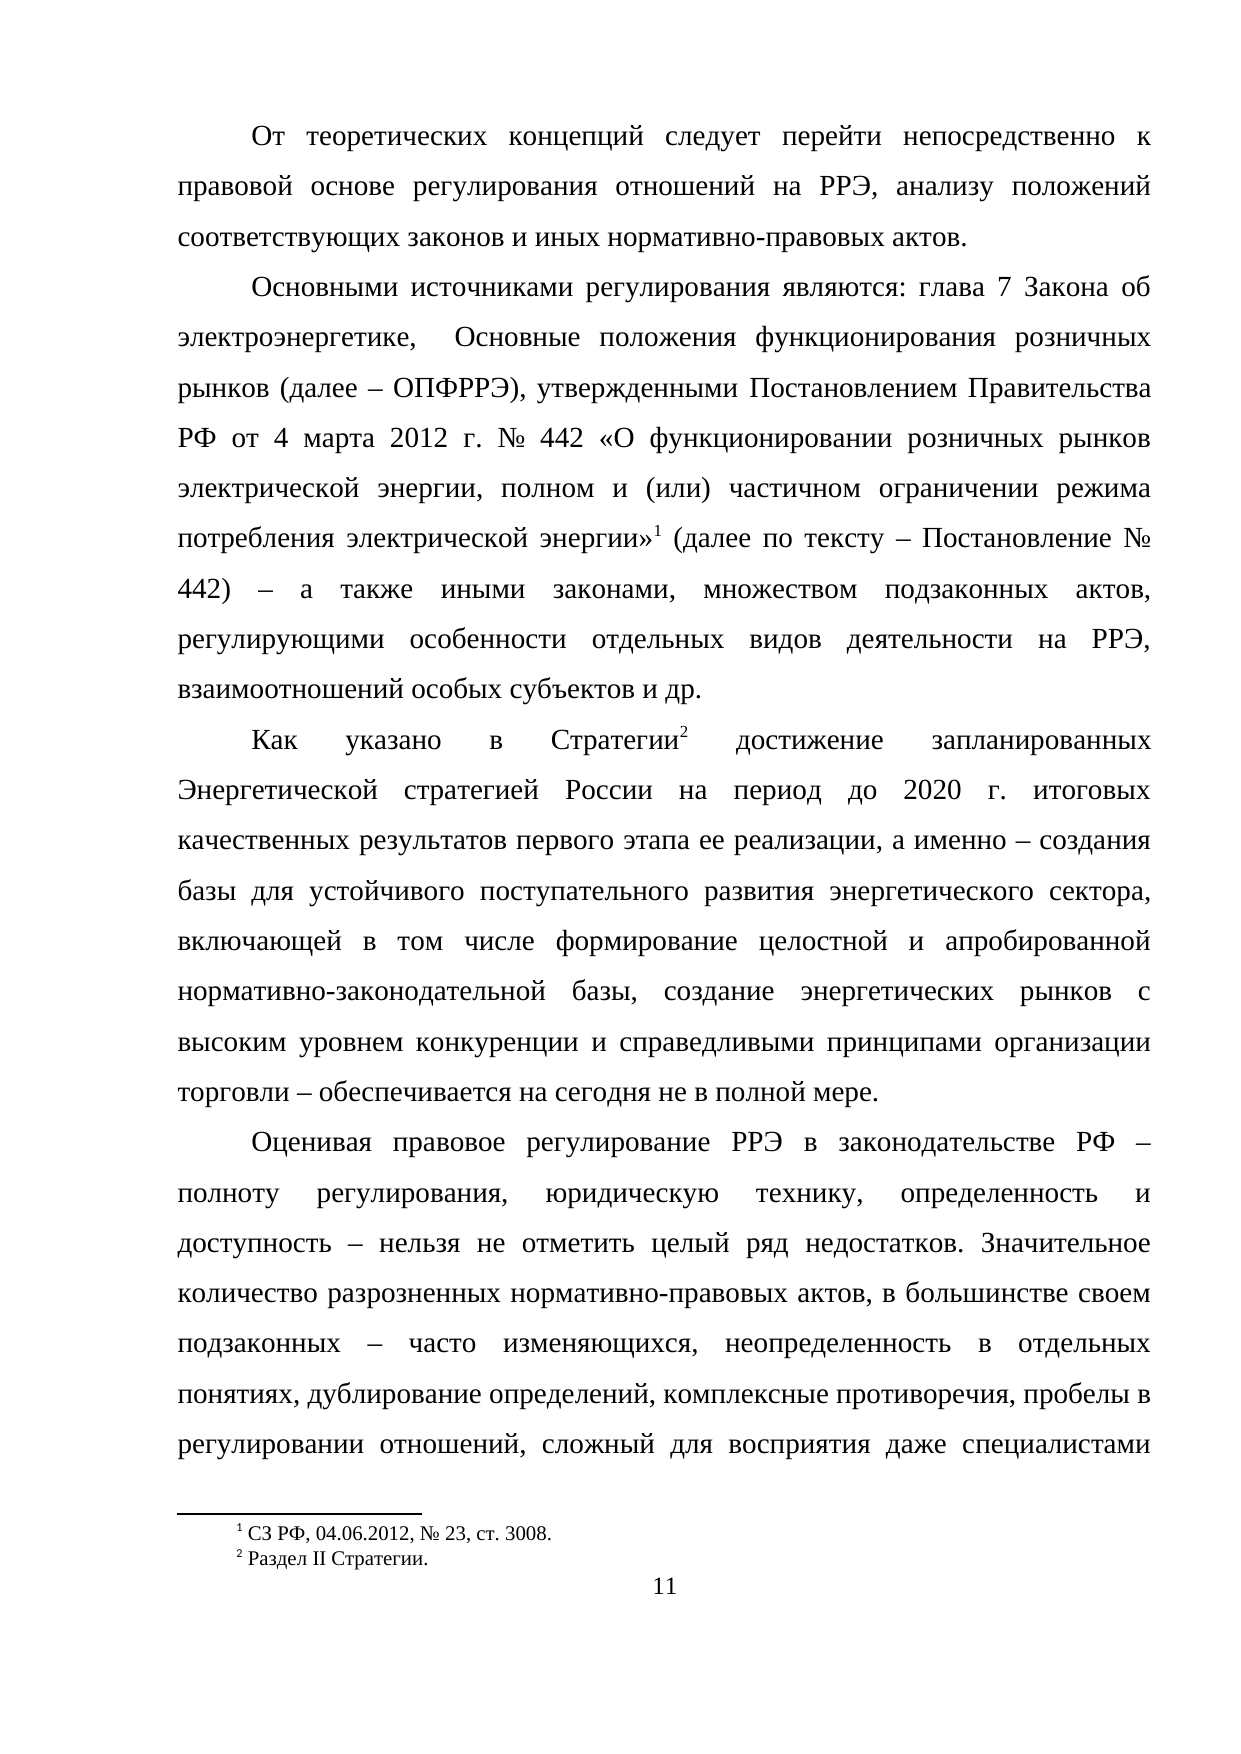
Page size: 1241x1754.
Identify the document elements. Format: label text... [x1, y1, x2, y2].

text Как указано в Стратегии достижение запланированных Энергетической стратегией России на период до 2020 г. итоговых качественных результатов первого этапа ее реализации, а именно – создания базы для устойчивого поступательного развития энергетического сектора, включающей в том числе формирование целостной и апробированной нормативно-законодательной базы, создание энергетических рынков с высоким уровнем конкуренции и справедливыми принципами организации торговли – обеспечивается на сегодня не в полной мере. [177, 722, 1152, 1108]
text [177, 1124, 1152, 1460]
text Основными источниками регулирования являются: глава 7 Закона об электроэнергетике, Основные положения функционирования розничных рынков (далее – ОПФРРЭ), утвержденными Постановлением Правительства РФ от 4 марта 2012 г. № 442 «О функционировании розничных рынков электрической энергии, полном и (или) частичном ограничении режима потребления электрической энергии» (далее по тексту – Постановление № 442) – а также иными законами, множеством подзаконных актов, регулирующими особенности отдельных видов деятельности на РРЭ, взаимоотношений особых субъектов и др. [177, 269, 1152, 705]
list От теоретических концепций следует перейти непосредственно к правовой основе регулирования отношений на РРЭ, анализу положений соответствующих законов и иных нормативно-правовых актов. [177, 118, 1152, 252]
